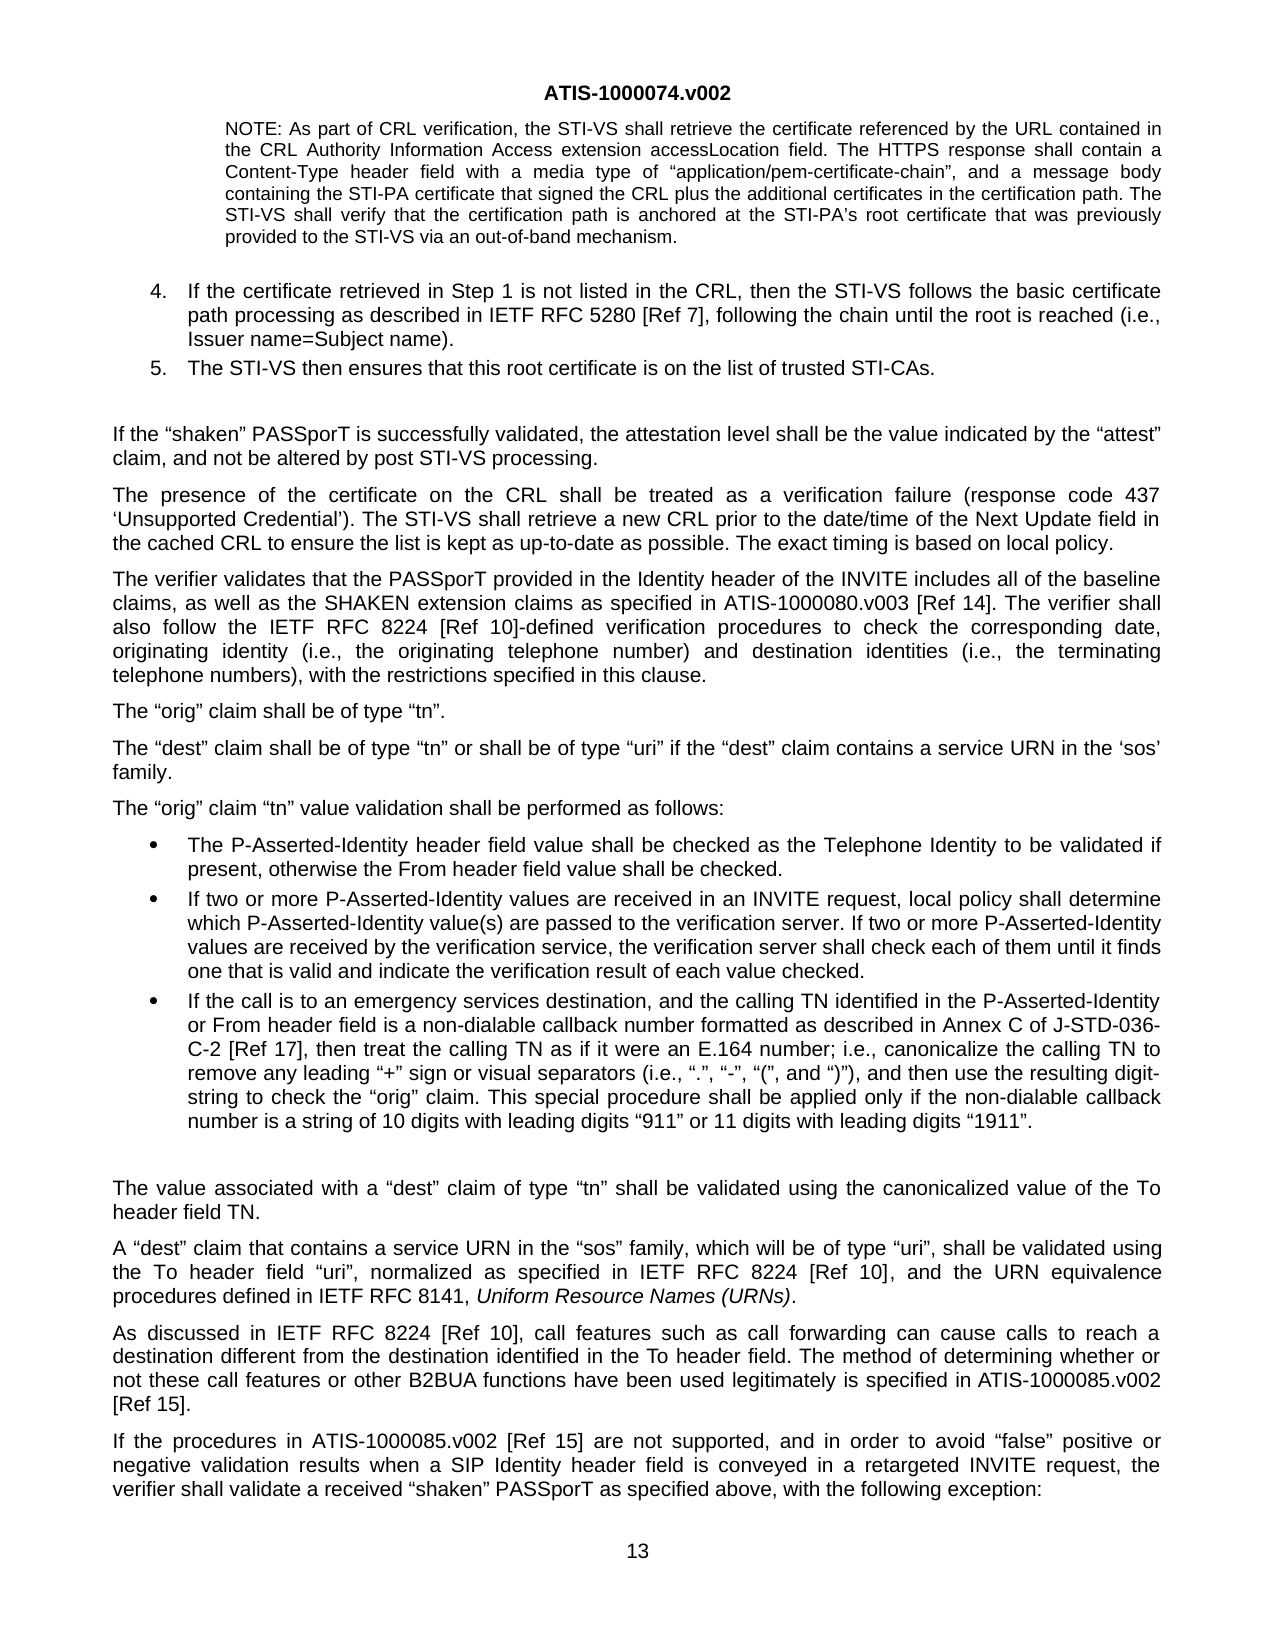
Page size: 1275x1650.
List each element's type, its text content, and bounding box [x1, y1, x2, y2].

text The value associated with a “dest” claim of type “tn” shall be validated using the canonicalized value of the To header field TN. [112, 1176, 1162, 1223]
text The “orig” claim shall be of type “tn”. [112, 699, 1162, 723]
list If two or more P-Asserted-Identity values are received in an INVITE request, local policy shall determine which P-Asserted-Identity value(s) are passed to the verification server. If two or more P-Asserted-Identity values are received by the verification service, the verification server shall check each of them until it finds one that is valid and indicate the verification result of each value checked. [150, 887, 1162, 983]
list If the call is to an emergency services destination, and the calling TN identified in the P-Asserted-Identity or From header field is a non-dialable callback number formatted as described in Annex C of J-STD-036-C-2 [Ref 17], then treat the calling TN as if it were an E.164 number; i.e., canonicalize the calling TN to remove any leading “+” sign or visual separators (i.e., “.”, “-”, “(”, and “)”), and then use the resulting digit-string to check the “orig” claim. This special procedure shall be applied only if the non-dialable callback number is a string of 10 digits with leading digits “911” or 11 digits with leading digits “1911”. [150, 989, 1162, 1133]
text The presence of the certificate on the CRL shall be treated as a verification failure (response code 437 ‘Unsupported Credential’). The STI-VS shall retrieve a new CRL prior to the date/time of the Next Update field in the cached CRL to ensure the list is kept as up-to-date as possible. The exact timing is based on local policy. [112, 482, 1162, 554]
text A “dest” claim that contains a service URN in the “sos” family, which will be of type “uri”, shall be validated using the To header field “uri”, normalized as specified in IETF RFC 8224 [Ref 10], and the URN equivalence procedures defined in IETF RFC 8141, Uniform Resource Names (URNs). [112, 1236, 1162, 1308]
text If the “shaken” PASSporT is successfully validated, the attestation level shall be the value indicated by the “attest” claim, and not be altered by post STI-VS processing. [112, 422, 1162, 470]
text The “dest” claim shall be of type “tn” or shall be of type “uri” if the “dest” claim contains a service URN in the ‘sos’ family. [112, 736, 1162, 783]
list The STI-VS then ensures that this root certificate is on the list of trusted STI-CAs. [150, 355, 1162, 379]
list The P-Asserted-Identity header field value shall be checked as the Telephone Identity to be validated if present, otherwise the From header field value shall be checked. [150, 832, 1162, 881]
text The “orig” claim “tn” value validation shall be performed as follows: [112, 796, 1162, 820]
text NOTE: As part of CRL verification, the STI-VS shall retrieve the certificate referenced by the URL contained in the CRL Authority Information Access extension accessLocation field. The HTTPS response shall contain a Content-Type header field with a media type of “application/pem-certificate-chain”, and a message body containing the STI-PA certificate that signed the CRL plus the additional certificates in the certification path. The STI-VS shall verify that the certification path is anchored at the STI-PA’s root certificate that was previously provided to the STI-VS via an out-of-band mechanism. [225, 118, 1162, 247]
text If the procedures in ATIS-1000085.v002 [Ref 15] are not supported, and in order to avoid “false” positive or negative validation results when a SIP Identity header field is conveyed in a retargeted INVITE request, the verifier shall validate a received “shaken” PASSporT as specified above, with the following exception: [112, 1429, 1162, 1501]
text The verifier validates that the PASSporT provided in the Identity header of the INVITE includes all of the baseline claims, as well as the SHAKEN extension claims as specified in ATIS-1000080.v003 [Ref 14]. The verifier shall also follow the IETF RFC 8224 [Ref 10]-defined verification procedures to check the corresponding date, originating identity (i.e., the originating telephone number) and destination identities (i.e., the terminating telephone numbers), with the restrictions specified in this clause. [112, 567, 1162, 687]
text As discussed in IETF RFC 8224 [Ref 10], call features such as call forwarding can cause calls to reach a destination different from the destination identified in the To header field. The method of determining whether or not these call features or other B2BUA functions have been used legitimately is specified in ATIS-1000085.v002 [Ref 15]. [112, 1320, 1162, 1416]
list If the certificate retrieved in Step 1 is not listed in the CRL, then the STI-VS follows the basic certificate path processing as described in IETF RFC 5280 [Ref 7], following the chain until the root is reached (i.e., Issuer name=Subject name). [150, 279, 1162, 351]
